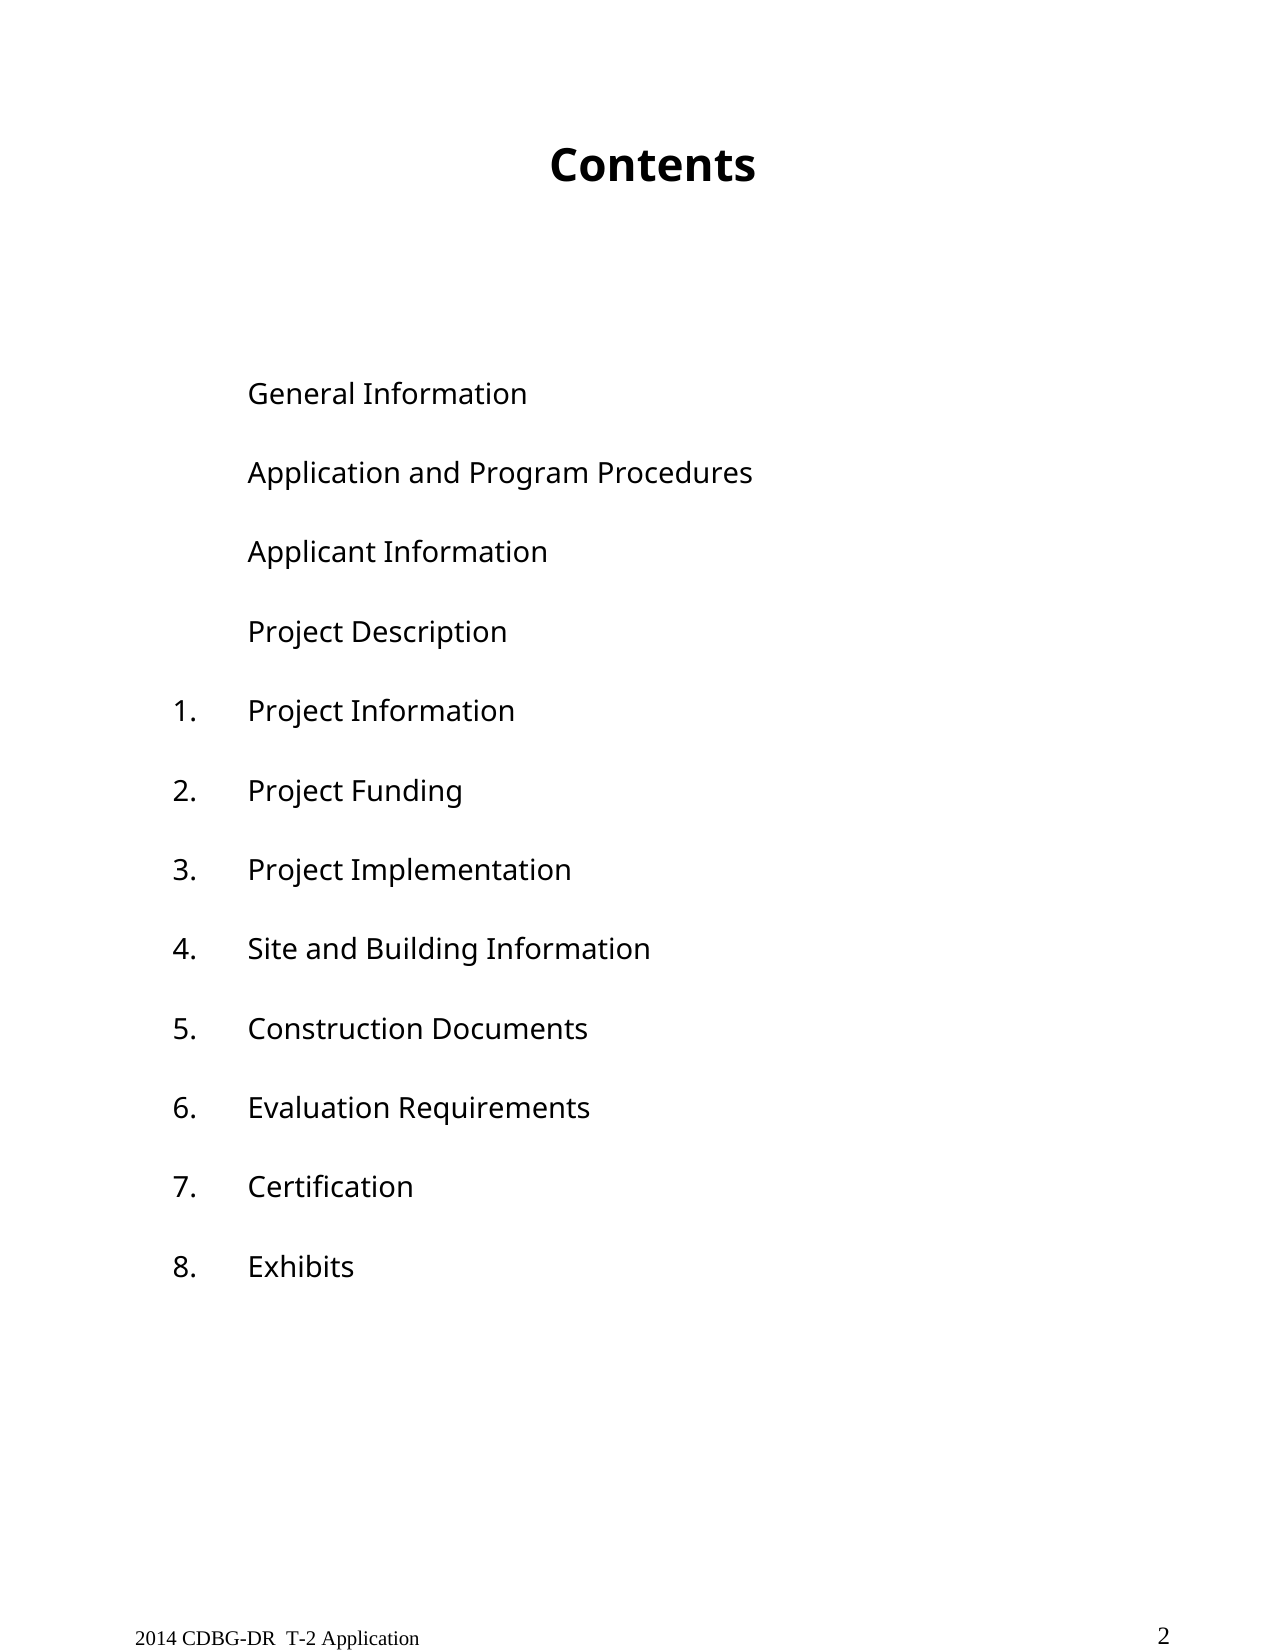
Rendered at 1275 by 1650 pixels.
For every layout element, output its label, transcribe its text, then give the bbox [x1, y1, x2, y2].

title General Information [247, 373, 1170, 413]
title Construction Documents [172, 1008, 1170, 1048]
title Application and Program Procedures [247, 452, 1170, 492]
title Contents [135, 132, 1170, 194]
title Project Funding [172, 770, 1170, 809]
title Site and Building Information [172, 928, 1170, 968]
title Project Description [247, 611, 1170, 651]
title Project Implementation [172, 849, 1170, 889]
title Exhibits [172, 1246, 1170, 1286]
title Evaluation Requirements [172, 1087, 1170, 1127]
title Certification [172, 1167, 1170, 1206]
title Project Information [172, 690, 1170, 730]
title Applicant Information [247, 532, 1170, 571]
